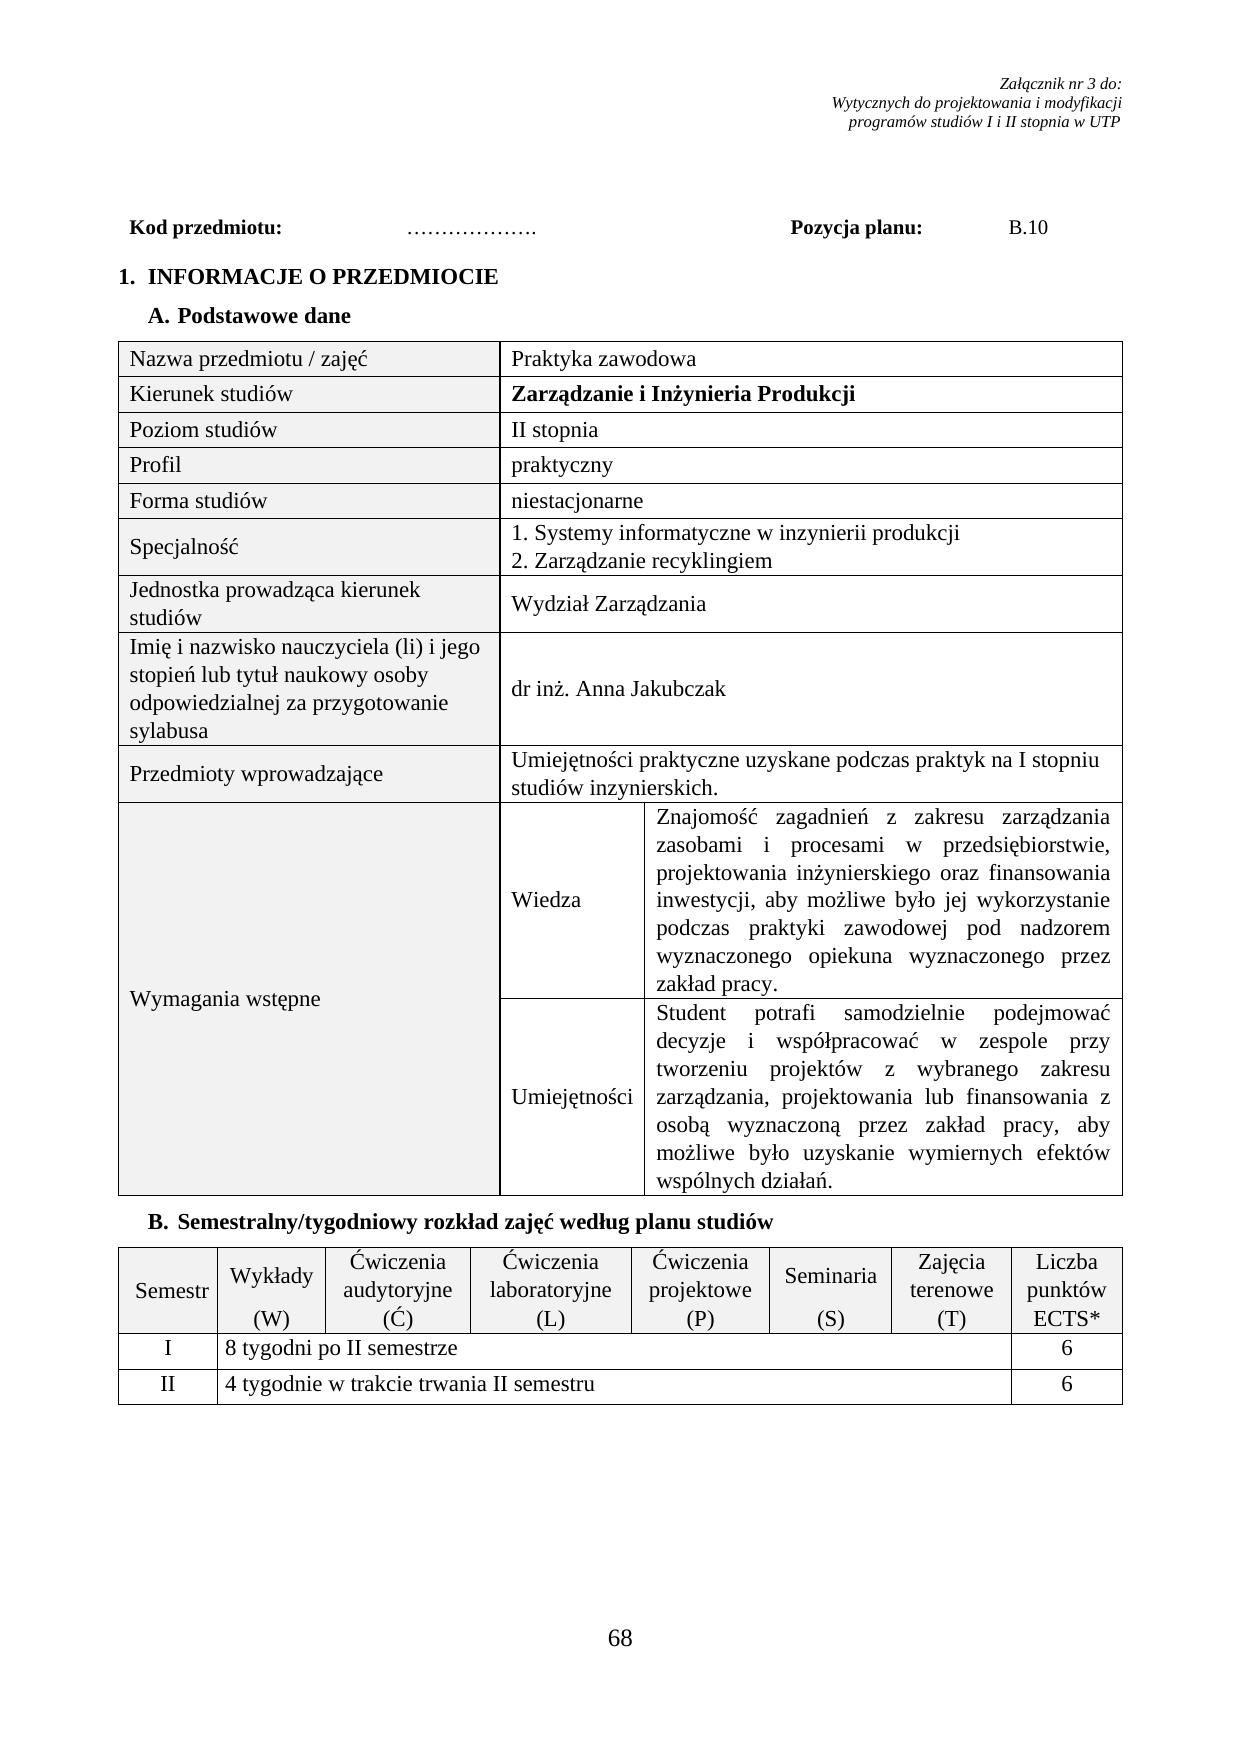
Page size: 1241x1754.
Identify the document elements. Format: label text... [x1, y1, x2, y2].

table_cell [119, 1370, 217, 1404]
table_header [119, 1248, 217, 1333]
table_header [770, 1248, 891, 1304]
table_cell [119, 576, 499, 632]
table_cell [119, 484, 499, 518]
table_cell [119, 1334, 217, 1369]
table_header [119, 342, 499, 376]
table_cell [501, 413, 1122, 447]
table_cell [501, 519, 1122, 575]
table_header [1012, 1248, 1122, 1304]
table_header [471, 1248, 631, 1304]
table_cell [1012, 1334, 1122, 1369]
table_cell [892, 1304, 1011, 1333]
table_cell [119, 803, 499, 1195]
list Semestralny/tygodniowy rozkład zajęć według planu studiów [148, 1208, 1122, 1235]
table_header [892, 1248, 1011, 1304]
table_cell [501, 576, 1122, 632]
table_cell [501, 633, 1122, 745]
list INFORMACJE O PRZEDMIOCIE [118, 263, 1122, 289]
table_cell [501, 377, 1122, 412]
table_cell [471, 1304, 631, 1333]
list Podstawowe dane [148, 302, 1122, 328]
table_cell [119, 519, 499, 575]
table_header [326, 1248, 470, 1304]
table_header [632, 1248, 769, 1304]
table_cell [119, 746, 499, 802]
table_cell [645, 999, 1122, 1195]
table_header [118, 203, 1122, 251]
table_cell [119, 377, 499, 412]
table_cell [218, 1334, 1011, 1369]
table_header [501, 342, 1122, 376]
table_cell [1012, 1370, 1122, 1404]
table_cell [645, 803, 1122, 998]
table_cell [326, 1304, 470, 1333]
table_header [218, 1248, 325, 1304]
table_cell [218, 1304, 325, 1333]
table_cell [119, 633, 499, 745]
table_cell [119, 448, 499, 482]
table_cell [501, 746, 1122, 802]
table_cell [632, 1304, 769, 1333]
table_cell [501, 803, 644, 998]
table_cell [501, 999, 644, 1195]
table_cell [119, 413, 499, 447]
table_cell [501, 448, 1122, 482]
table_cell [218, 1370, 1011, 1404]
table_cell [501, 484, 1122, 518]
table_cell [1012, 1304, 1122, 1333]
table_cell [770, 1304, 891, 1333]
